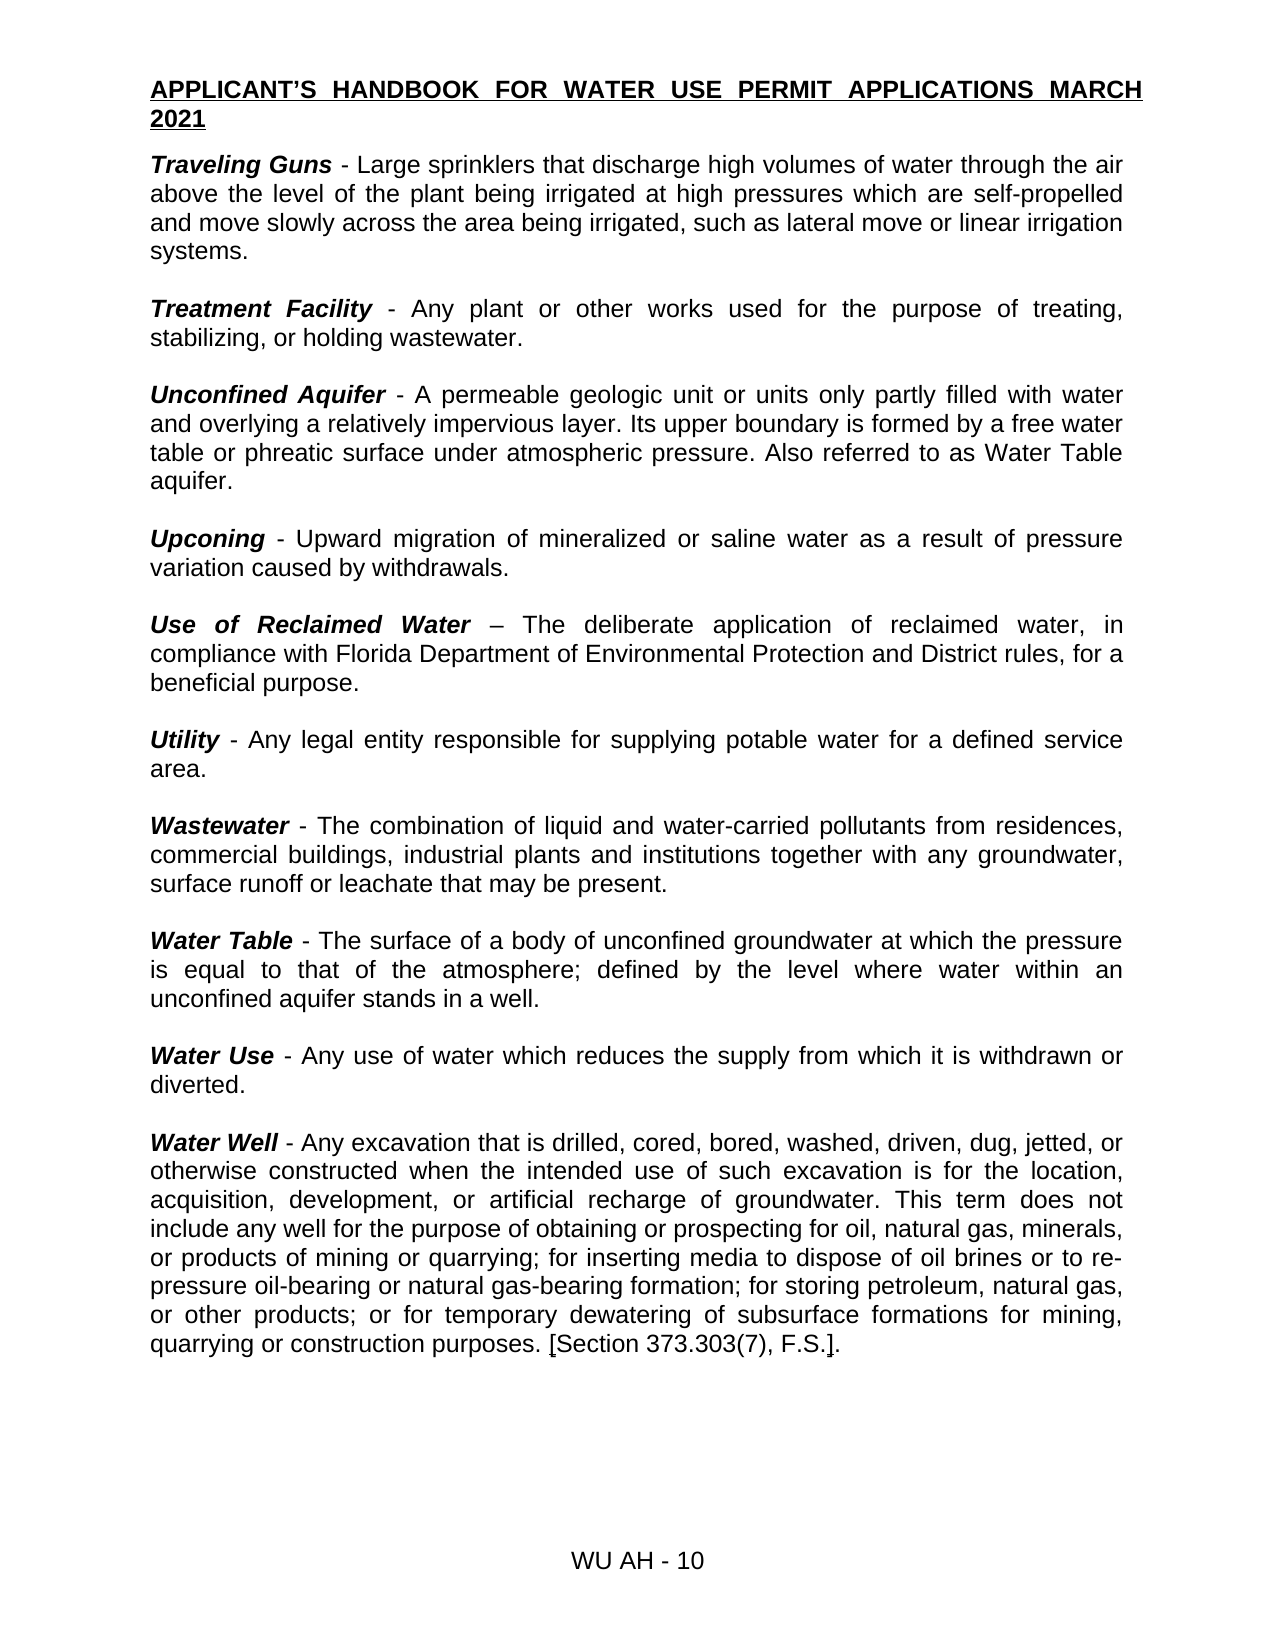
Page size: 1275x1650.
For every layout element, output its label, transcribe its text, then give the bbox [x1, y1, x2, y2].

text Treatment Facility - Any plant or other works used for the purpose of treating, stabilizing, or holding wastewater. [150, 294, 1125, 351]
text Utility - Any legal entity responsible for supplying potable water for a defined service area. [150, 725, 1125, 782]
text Use of Reclaimed Water – The deliberate application of reclaimed water, in compliance with Florida Department of Environmental Protection and District rules, for a beneficial purpose. [150, 610, 1125, 696]
text Upconing - Upward migration of mineralized or saline water as a result of pressure variation caused by withdrawals. [150, 524, 1125, 581]
text Unconfined Aquifer - A permeable geologic unit or units only partly filled with water and overlying a relatively impervious layer. Its upper boundary is formed by a free water table or phreatic surface under atmospheric pressure. Also referred to as Water Table aquifer. [150, 380, 1125, 495]
text Water Use - Any use of water which reduces the supply from which it is withdrawn or diverted. [150, 1041, 1125, 1099]
text Traveling Guns - Large sprinklers that discharge high volumes of water through the air above the level of the plant being irrigated at high pressures which are self-propelled and move slowly across the area being irrigated, such as lateral move or linear irrigation systems. [150, 150, 1125, 265]
text Water Table - The surface of a body of unconfined groundwater at which the pressure is equal to that of the atmosphere; defined by the level where water within an unconfined aquifer stands in a well. [150, 926, 1125, 1012]
text Water Well - Any excavation that is drilled, cored, bored, washed, driven, dug, jetted, or otherwise constructed when the intended use of such excavation is for the location, acquisition, development, or artificial recharge of groundwater. This term does not include any well for the purpose of obtaining or prospecting for oil, natural gas, minerals, or products of mining or quarrying; for inserting media to dispose of oil brines or to re-pressure oil-bearing or natural gas-bearing formation; for storing petroleum, natural gas, or other products; or for temporary dewatering of subsurface formations for mining, quarrying or construction purposes. [Section 373.303(7), F.S.]. [150, 1127, 1125, 1357]
text Wastewater - The combination of liquid and water-carried pollutants from residences, commercial buildings, industrial plants and institutions together with any groundwater, surface runoff or leachate that may be present. [150, 811, 1125, 897]
